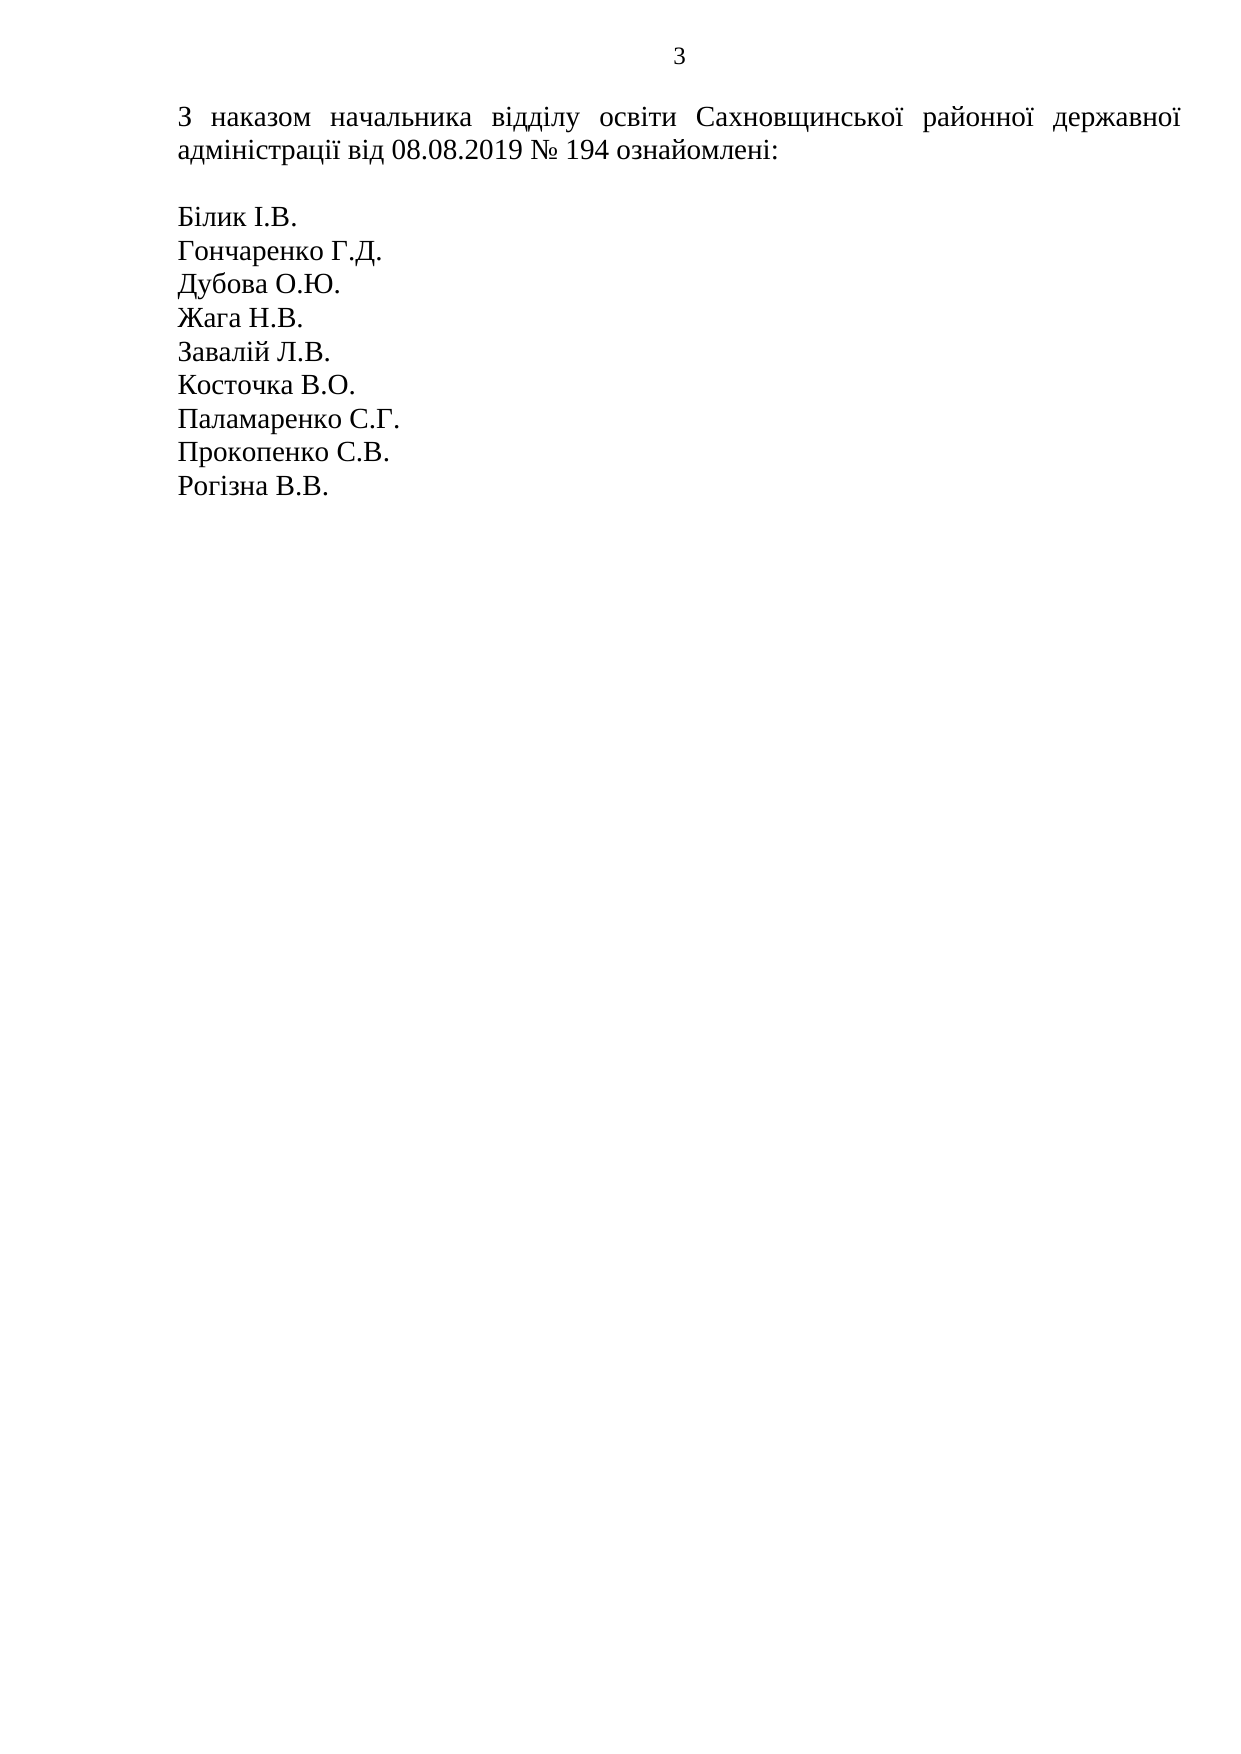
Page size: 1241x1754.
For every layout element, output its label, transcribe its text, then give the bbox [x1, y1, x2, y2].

text Рогізна В.В. [177, 468, 1181, 501]
text Гончаренко Г.Д. [177, 233, 1181, 267]
text Білик І.В. [177, 199, 1181, 233]
text З наказом начальника відділу освіти Сахновщинської районної державної адміністрації від 08.08.2019 № 194 ознайомлені: [177, 99, 1181, 166]
text Косточка В.О. [177, 367, 1181, 401]
text Паламаренко С.Г. [177, 401, 1181, 434]
text Дубова О.Ю. [177, 267, 1181, 300]
text Прокопенко С.В. [177, 434, 1181, 468]
text Жага Н.В. [177, 300, 1181, 334]
text Завалій Л.В. [177, 334, 1181, 367]
